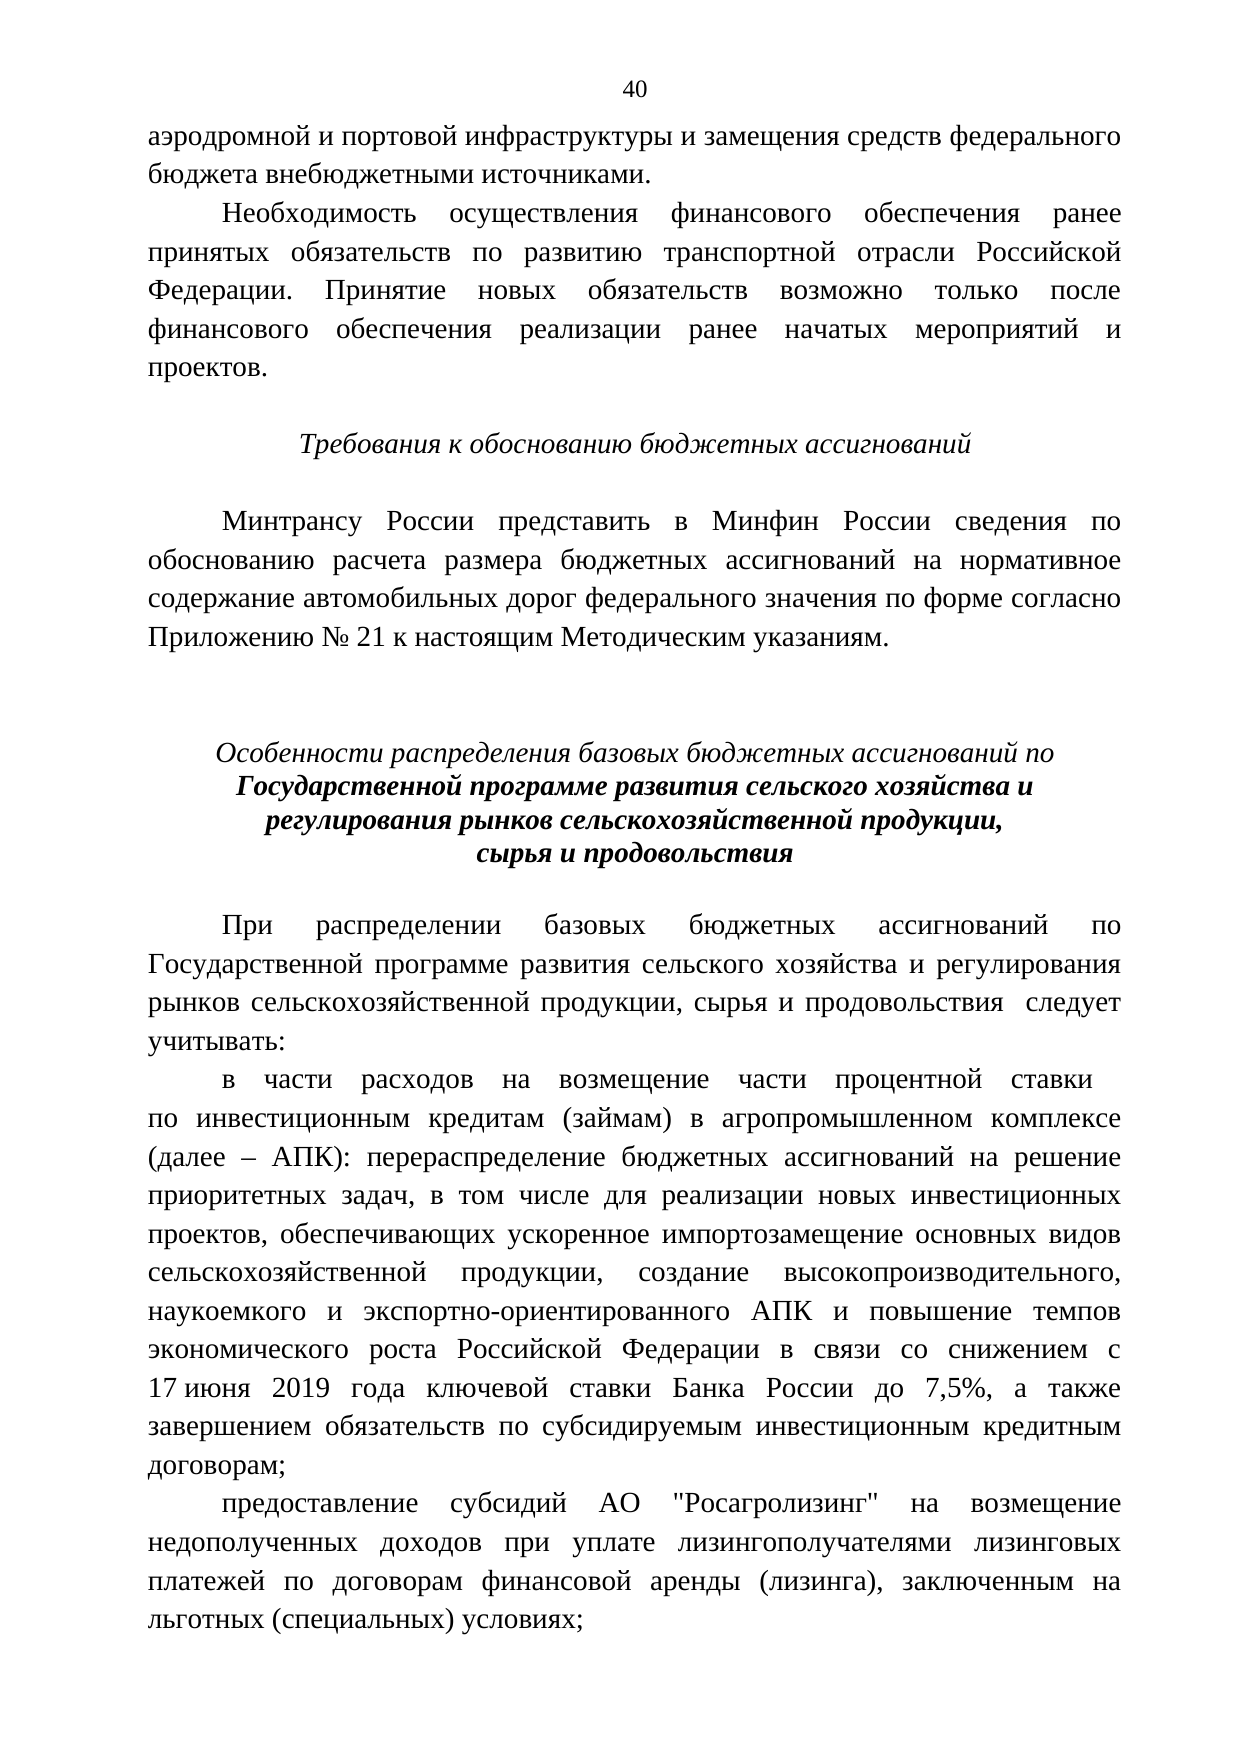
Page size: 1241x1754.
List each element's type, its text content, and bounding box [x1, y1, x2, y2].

list Минтрансу России представить в Минфин России сведения по обоснованию расчета размера бюджетных ассигнований на нормативное содержание автомобильных дорог федерального значения по форме согласно Приложению № 21 к настоящим Методическим указаниям. [148, 503, 1122, 653]
text Особенности распределения базовых бюджетных ассигнований по Государственной программе развития сельского хозяйства и регулирования рынков сельскохозяйственной продукции, сырья и продовольствия [148, 735, 1122, 869]
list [148, 118, 1122, 190]
list Необходимость осуществления финансового обеспечения ранее принятых обязательств по развитию транспортной отрасли Российской Федерации. Принятие новых обязательств возможно только после финансового обеспечения реализации ранее начатых мероприятий и проектов. [148, 195, 1122, 383]
text При распределении базовых бюджетных ассигнований по Государственной программе развития сельского хозяйства и регулирования рынков сельскохозяйственной продукции, сырья и продовольствия следует учитывать: [148, 907, 1122, 1057]
text предоставление субсидий АО "Росагролизинг" на возмещение недополученных доходов при уплате лизингополучателями лизинговых платежей по договорам финансовой аренды (лизинга), заключенным на льготных (специальных) условиях; [148, 1486, 1122, 1635]
text в части расходов на возмещение части процентной ставки по инвестиционным кредитам (займам) в агропромышленном комплексе (далее – АПК): перераспределение бюджетных ассигнований на решение приоритетных задач, в том числе для реализации новых инвестиционных проектов, обеспечивающих ускоренное импортозамещение основных видов сельскохозяйственной продукции, создание высокопроизводительного, наукоемкого и экспортно-ориентированного АПК и повышение темпов экономического роста Российской Федерации в связи со снижением с 17 июня 2019 года ключевой ставки Банка России до 7,5%, а также завершением обязательств по субсидируемым инвестиционным кредитным договорам; [148, 1062, 1122, 1481]
text Требования к обоснованию бюджетных ассигнований [148, 426, 1122, 460]
